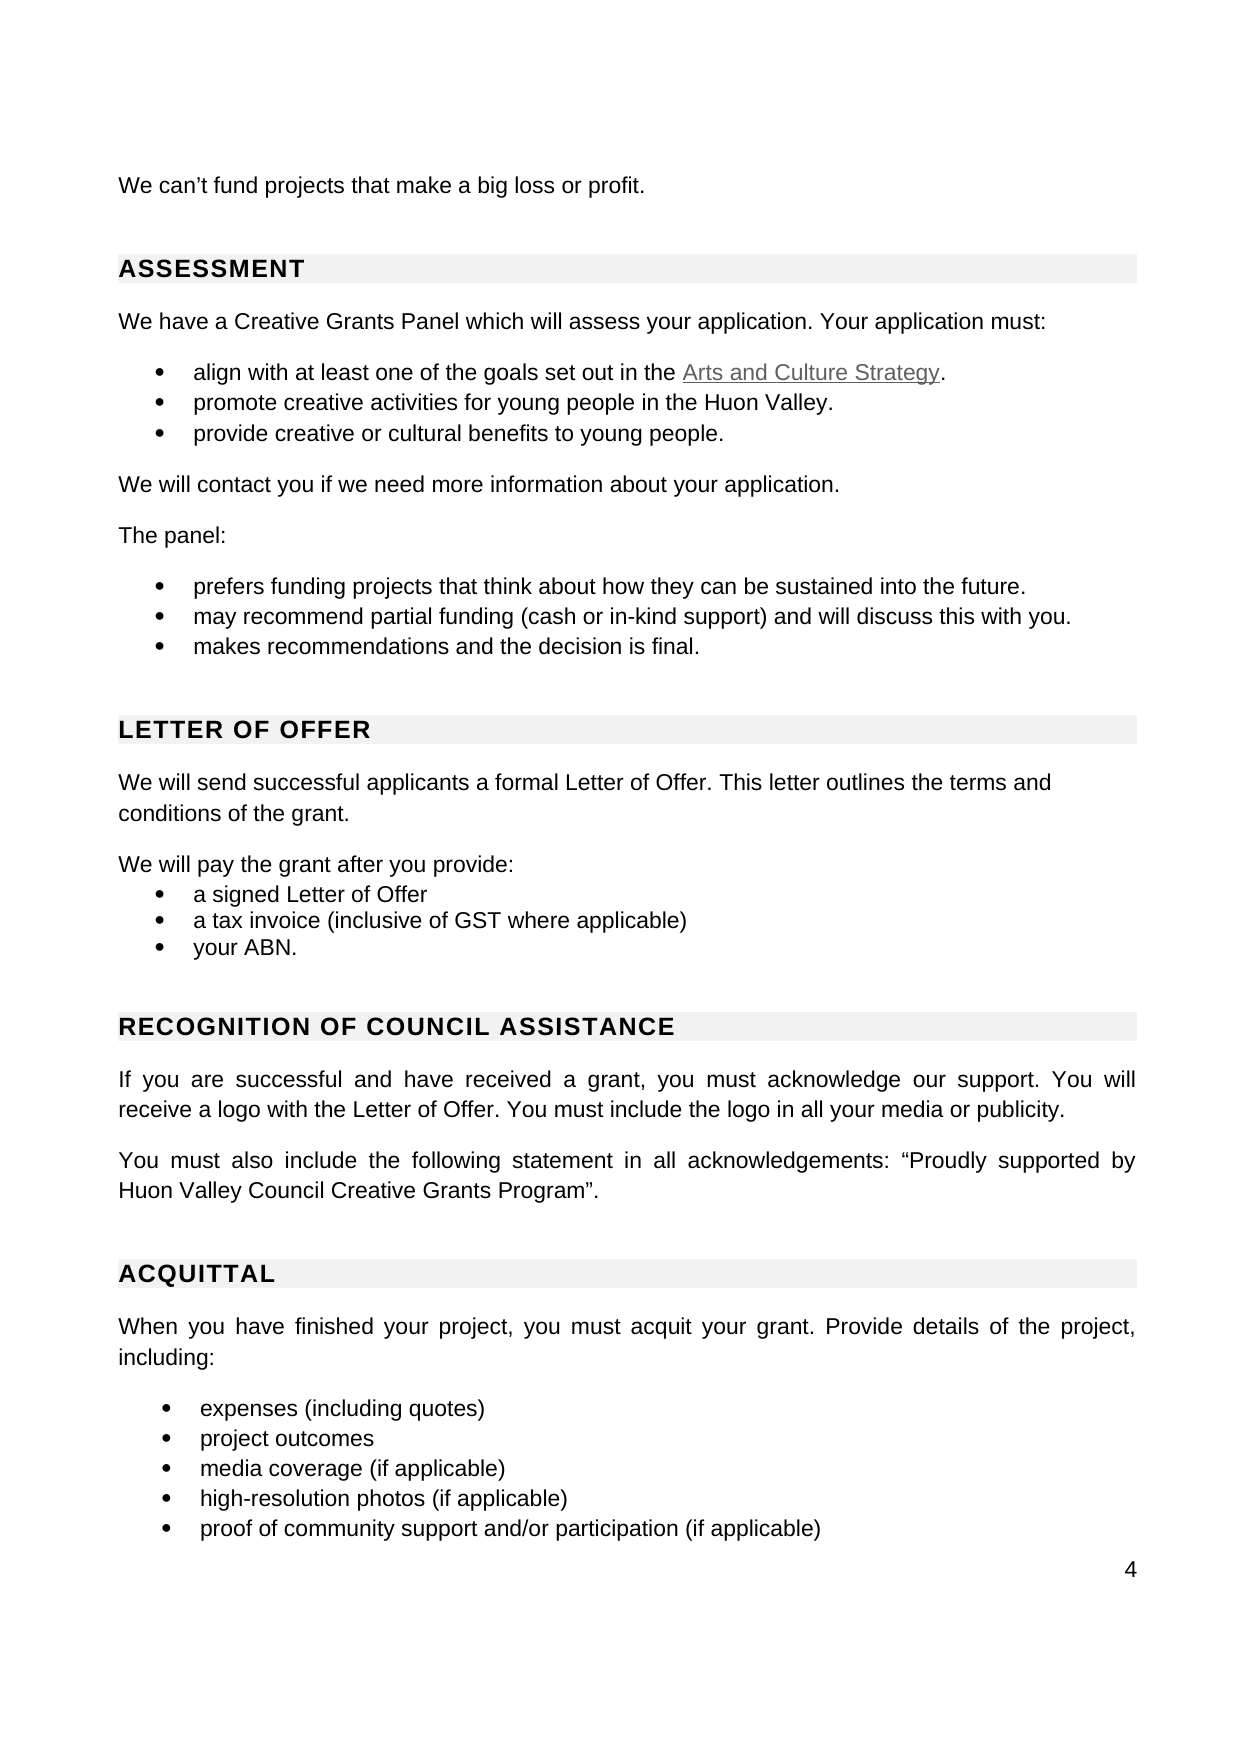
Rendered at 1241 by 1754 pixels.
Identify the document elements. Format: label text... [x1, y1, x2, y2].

list prefers funding projects that think about how they can be sustained into the future. [156, 573, 1137, 599]
subtitle Acquittal [118, 1259, 1137, 1288]
text If you are successful and have received a grant, you must acknowledge our support. You will receive a logo with the Letter of Offer. You must include the logo in all your media or publicity. [118, 1066, 1137, 1122]
list align with at least one of the goals set out in the Arts and Culture Strategy. [156, 359, 1137, 386]
list proof of community support and/or participation (if applicable) [162, 1515, 1137, 1542]
subtitle assessment [118, 254, 1137, 283]
subtitle Letter Of Offer [118, 715, 1137, 744]
text You must also include the following statement in all acknowledgements: “Proudly supported by Huon Valley Council Creative Grants Program”. [118, 1147, 1137, 1203]
list high-resolution photos (if applicable) [162, 1485, 1137, 1512]
list makes recommendations and the decision is final. [156, 633, 1137, 659]
text We will send successful applicants a formal Letter of Offer. This letter outlines the terms and conditions of the grant. [118, 769, 1137, 826]
list your ABN. [156, 933, 1137, 960]
list provide creative or cultural benefits to young people. [156, 419, 1137, 446]
text We can’t fund projects that make a big loss or profit. [118, 172, 1137, 198]
text We will contact you if we need more information about your application. [118, 471, 1137, 497]
text When you have finished your project, you must acquit your grant. Provide details of the project, including: [118, 1313, 1137, 1370]
list expenses (including quotes) [162, 1394, 1137, 1421]
list may recommend partial funding (cash or in-kind support) and will discuss this with you. [156, 603, 1137, 629]
list a signed Letter of Offer [156, 881, 1137, 907]
list promote creative activities for young people in the Huon Valley. [156, 389, 1137, 416]
list a tax invoice (inclusive of GST where applicable) [156, 907, 1137, 933]
list project outcomes [162, 1425, 1137, 1451]
list media coverage (if applicable) [162, 1455, 1137, 1481]
subtitle Recognition of Council Assistance [118, 1012, 1137, 1041]
text We will pay the grant after you provide: [118, 851, 1137, 877]
text We have a Creative Grants Panel which will assess your application. Your application must: [118, 308, 1137, 334]
text The panel: [118, 522, 1137, 548]
